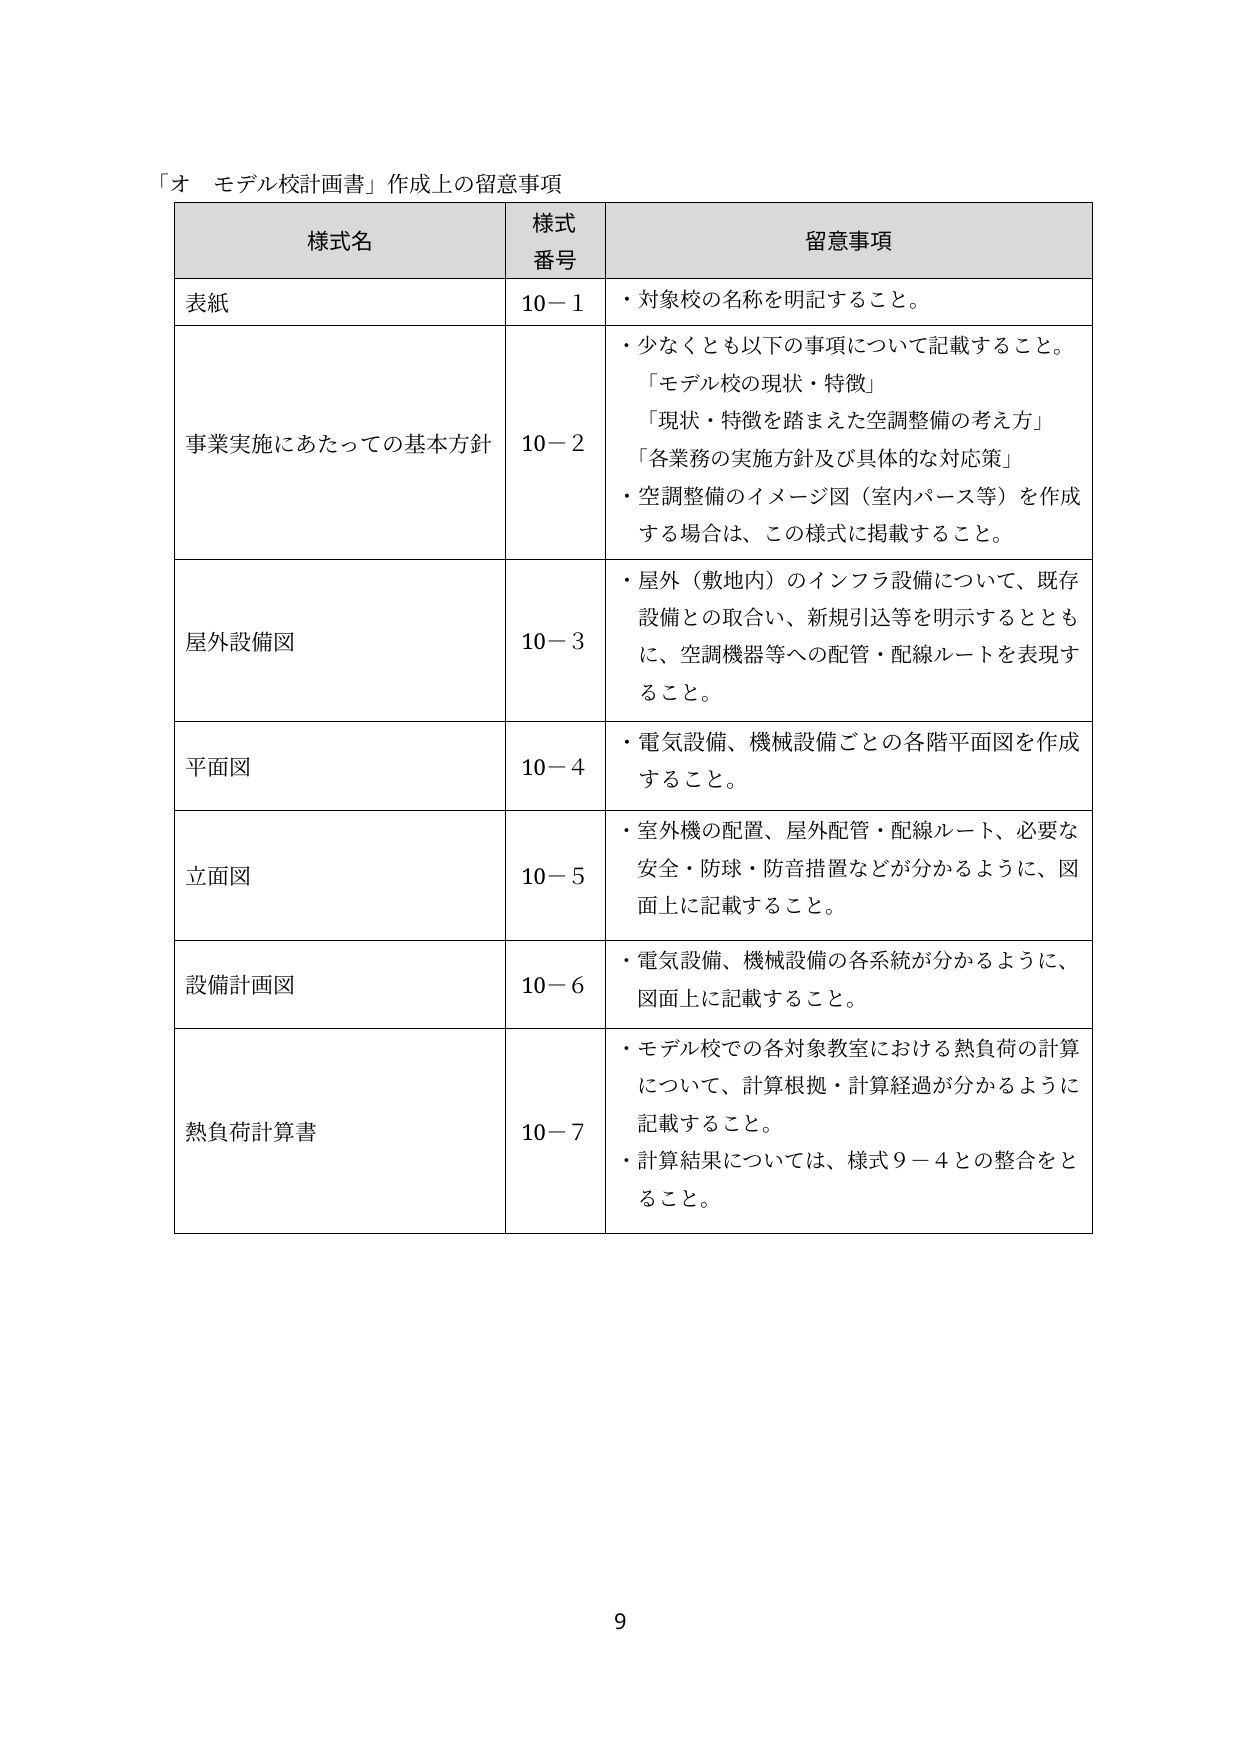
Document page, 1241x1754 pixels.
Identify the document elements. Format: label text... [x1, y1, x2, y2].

table_cell 屋外設備図 [175, 560, 505, 721]
table_cell 10－４ [506, 722, 605, 810]
table_cell 10－２ [506, 326, 605, 559]
table_cell 10－７ [506, 1029, 605, 1233]
table_cell ・電気設備、機械設備の各系統が分かるように、図面上に記載すること。 [606, 941, 1092, 1028]
table_header 留意事項 [606, 203, 1092, 278]
table_cell 設備計画図 [175, 941, 505, 1028]
table_cell ・屋外（敷地内）のインフラ設備について、既存設備との取合い、新規引込等を明示するとともに、空調機器等への配管・配線ルートを表現すること。 [606, 560, 1092, 721]
table_cell 10－１ [506, 279, 605, 325]
table_cell 10－３ [506, 560, 605, 721]
table_cell 10－６ [506, 941, 605, 1028]
table_cell ・対象校の名称を明記すること。 [606, 279, 1092, 325]
table_cell 平面図 [175, 722, 505, 810]
table_cell ・少なくとも以下の事項について記載すること。 「モデル校の現状・特徴」 「現状・特徴を踏まえた空調整備の考え方」 「各業務の実施方針及び具体的な対応策」 ・空調整備のイメージ図（室内パース等）を作成する場合は、この様式に掲載すること。 [606, 326, 1092, 559]
table_cell ・電気設備、機械設備ごとの各階平面図を作成すること。 [606, 722, 1092, 810]
table_cell ・室外機の配置、屋外配管・配線ルート、必要な安全・防球・防音措置などが分かるように、図面上に記載すること。 [606, 811, 1092, 940]
table_header 様式 番号 [506, 203, 605, 278]
table_cell 10－５ [506, 811, 605, 940]
table_header 様式名 [175, 203, 505, 278]
table_cell 表紙 [175, 279, 505, 325]
text 「オ モデル校計画書」作成上の留意事項 [148, 164, 1092, 202]
table_cell 立面図 [175, 811, 505, 940]
table_cell 熱負荷計算書 [175, 1029, 505, 1233]
table_cell 事業実施にあたっての基本方針 [175, 326, 505, 559]
table_cell ・モデル校での各対象教室における熱負荷の計算について、計算根拠・計算経過が分かるように記載すること。 ・計算結果については、様式９－４との整合をとること。 [606, 1029, 1092, 1233]
